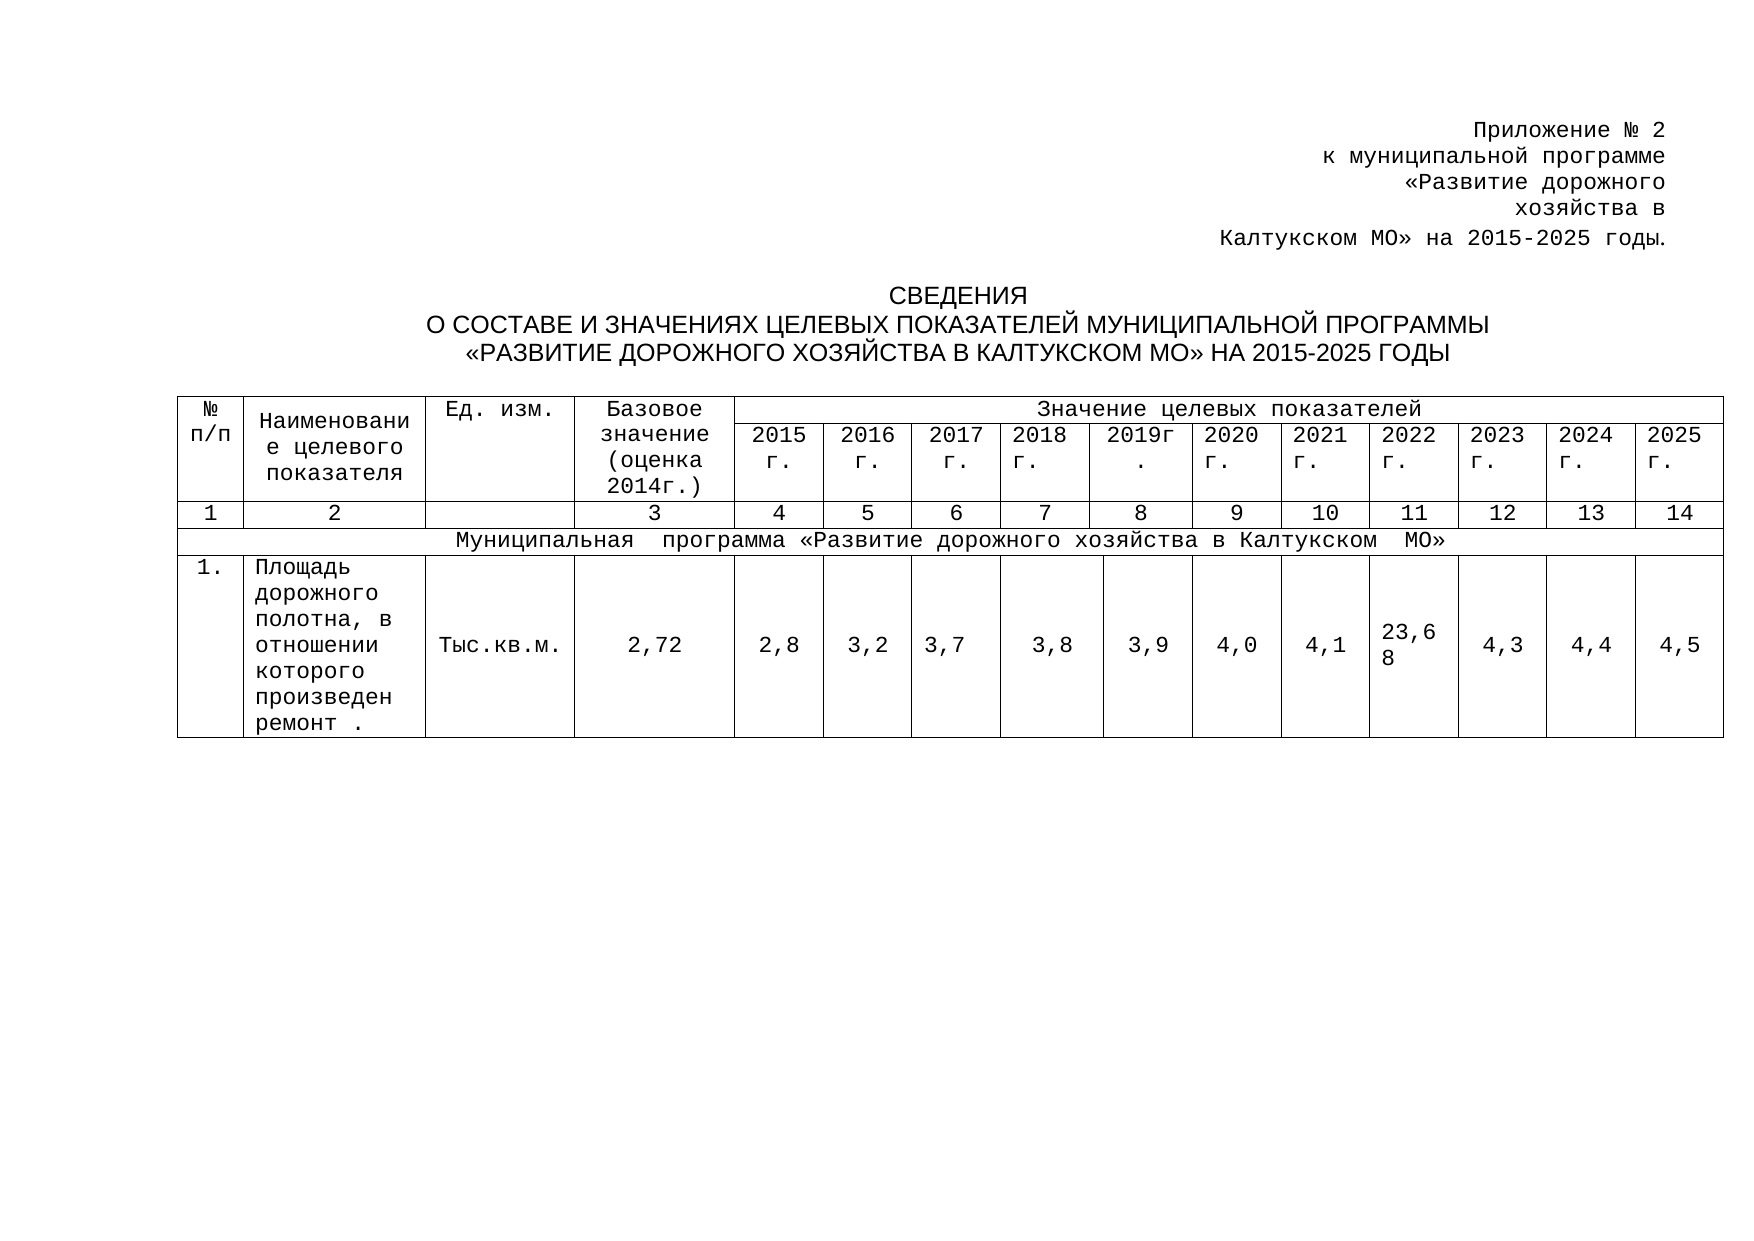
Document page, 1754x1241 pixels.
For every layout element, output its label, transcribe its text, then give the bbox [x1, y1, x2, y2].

table_cell Муниципальная программа «Развитие дорожного хозяйства в Калтукском МО» [178, 529, 1723, 554]
table_cell 2023г. [1459, 424, 1546, 501]
table_header № п/п [178, 397, 243, 501]
table_cell 4,4 [1547, 556, 1635, 737]
text Калтукском МО» на 2015-2025 годы. [177, 222, 1665, 252]
text СВЕДЕНИЯ [177, 281, 1665, 309]
table_cell 2022 г. [1370, 424, 1458, 501]
table_cell 14 [1636, 502, 1723, 528]
table_cell 11 [1370, 502, 1458, 528]
text О СОСТАВЕ И ЗНАЧЕНИЯХ ЦЕЛЕВЫХ ПОКАЗАТЕЛЕЙ МУНИЦИПАЛЬНОЙ ПРОГРАММЫ [177, 309, 1665, 338]
text «РАЗВИТИЕ ДОРОЖНОГО ХОЗЯЙСТВА В КАЛТУКСКОМ МО» НА 2015-2025 ГОДЫ [177, 338, 1665, 367]
table_header Значение целевых показателей [735, 397, 1723, 423]
table_cell 2017г. [912, 424, 1000, 501]
table_cell 7 [1001, 502, 1089, 528]
table_cell 4,0 [1193, 556, 1281, 737]
text Приложение № 2 [177, 118, 1665, 144]
table_header Наименование целевого показателя [244, 397, 425, 501]
table_cell 3 [575, 502, 734, 528]
table_cell 2020г. [1193, 424, 1281, 501]
table_cell 2 [244, 502, 425, 528]
table_cell 2015г. [735, 424, 823, 501]
table_cell 2016г. [824, 424, 911, 501]
table_cell 13 [1547, 502, 1635, 528]
table_cell 6 [912, 502, 1000, 528]
table_cell Тыс.кв.м. [426, 556, 574, 737]
table_cell 1. [178, 556, 243, 737]
table_cell 4 [735, 502, 823, 528]
table_cell 4,5 [1636, 556, 1723, 737]
table_cell [426, 502, 574, 528]
table_cell 4,1 [1282, 556, 1369, 737]
text «Развитие дорожного [177, 170, 1665, 196]
table_cell 23,68 [1370, 556, 1458, 737]
text к муниципальной программе [177, 144, 1665, 170]
table_cell 3,9 [1104, 556, 1192, 737]
table_cell 10 [1282, 502, 1369, 528]
table_cell 2,72 [575, 556, 734, 737]
text хозяйства в [177, 196, 1665, 222]
table_header Ед. изм. [426, 397, 574, 501]
table_cell 1 [178, 502, 243, 528]
table_cell 8 [1090, 502, 1192, 528]
table_header Базовое значение (оценка 2014г.) [575, 397, 734, 501]
table_cell 3,2 [824, 556, 911, 737]
table_cell 2018г. [1001, 424, 1089, 501]
table_cell 5 [824, 502, 911, 528]
table_cell 4,3 [1459, 556, 1546, 737]
table_cell 2019г. [1090, 424, 1192, 501]
table_cell 2025 г. [1636, 424, 1723, 501]
table_cell 9 [1193, 502, 1281, 528]
table_cell 12 [1459, 502, 1546, 528]
table_cell 2,8 [735, 556, 823, 737]
table_cell Площадь дорожного полотна, в отношении которого произведен ремонт . [244, 556, 425, 737]
table_cell 3,7 [912, 556, 1000, 737]
table_cell 2021г. [1282, 424, 1369, 501]
table_cell 2024 г. [1547, 424, 1635, 501]
table_cell 3,8 [1001, 556, 1103, 737]
